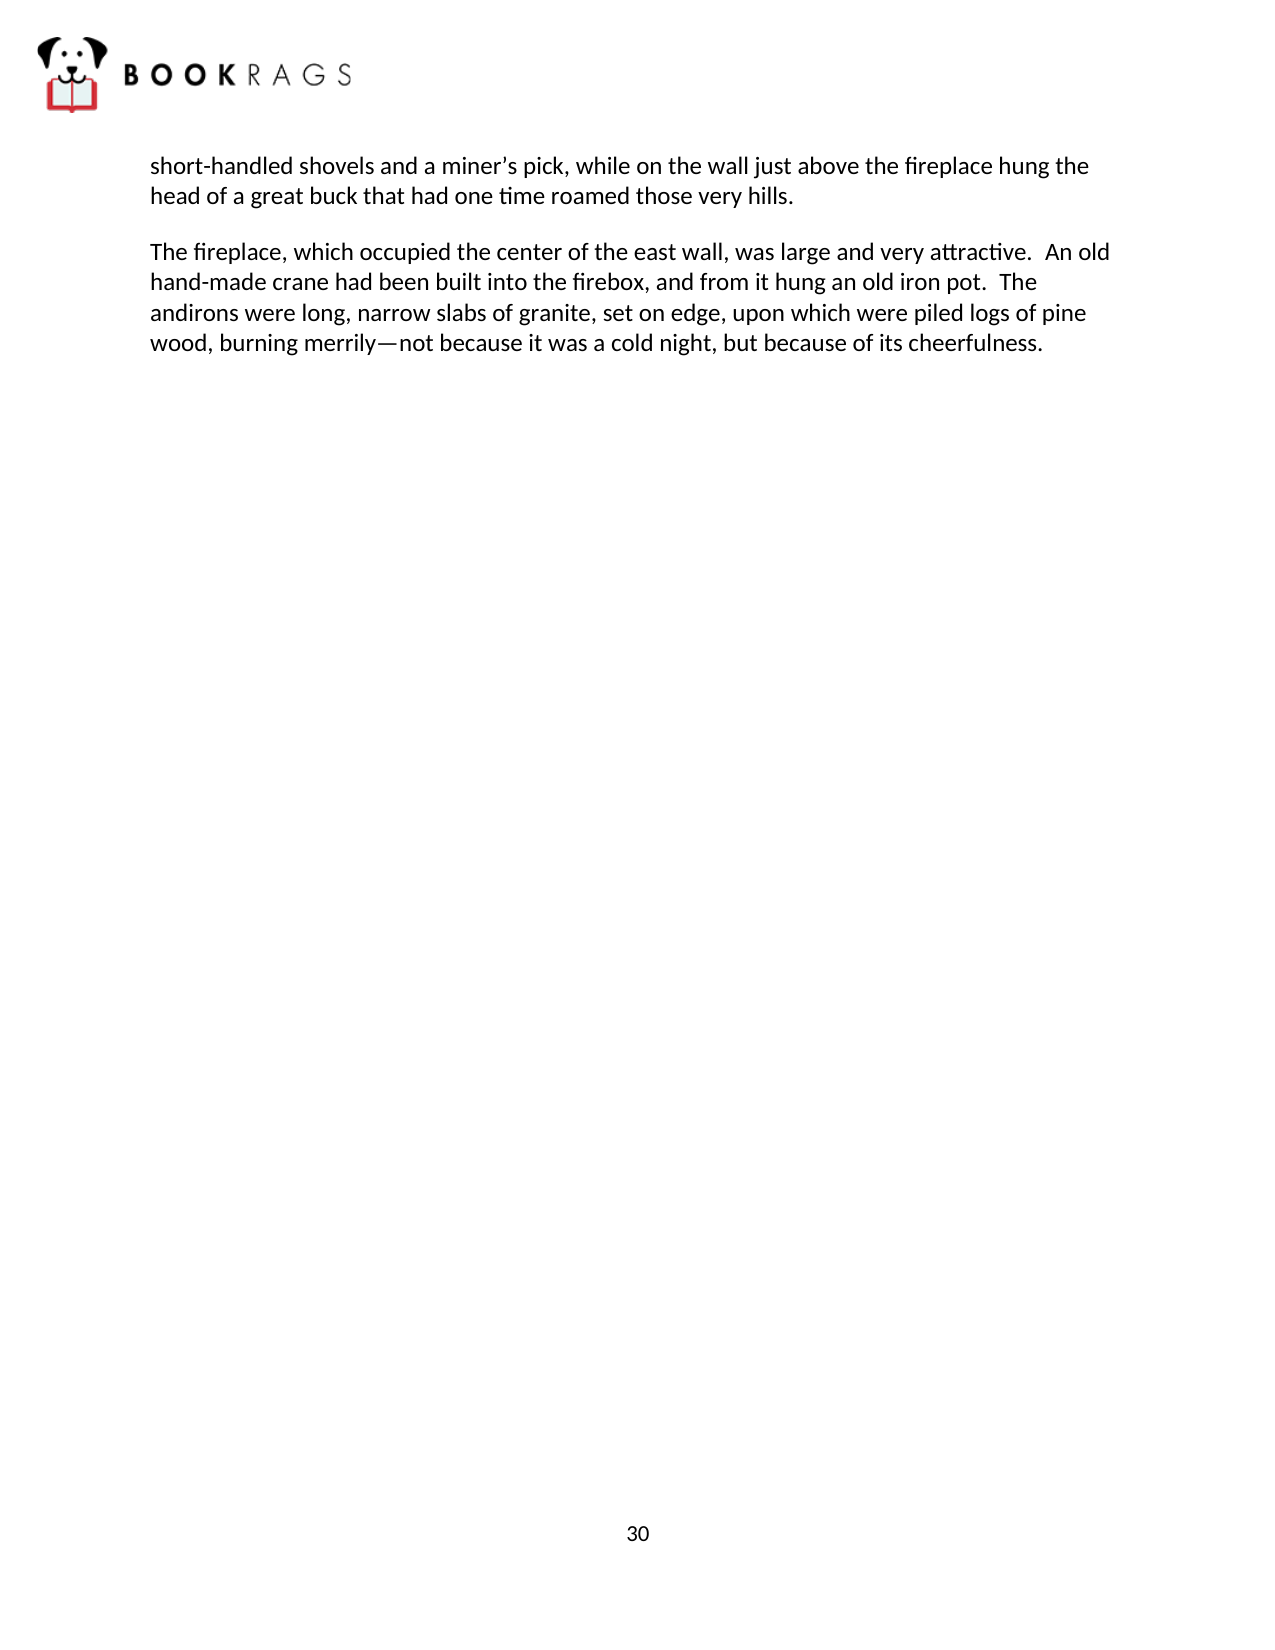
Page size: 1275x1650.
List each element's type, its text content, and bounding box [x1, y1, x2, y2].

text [150, 150, 1125, 211]
picture [37, 37, 351, 113]
text The fireplace, which occupied the center of the east wall, was large and very attractive. An old hand-made crane had been built into the firebox, and from it hung an old iron pot. The andirons were long, narrow slabs of granite, set on edge, upon which were piled logs of pine wood, burning merrily—­not because it was a cold night, but because of its cheerfulness. [150, 236, 1125, 358]
